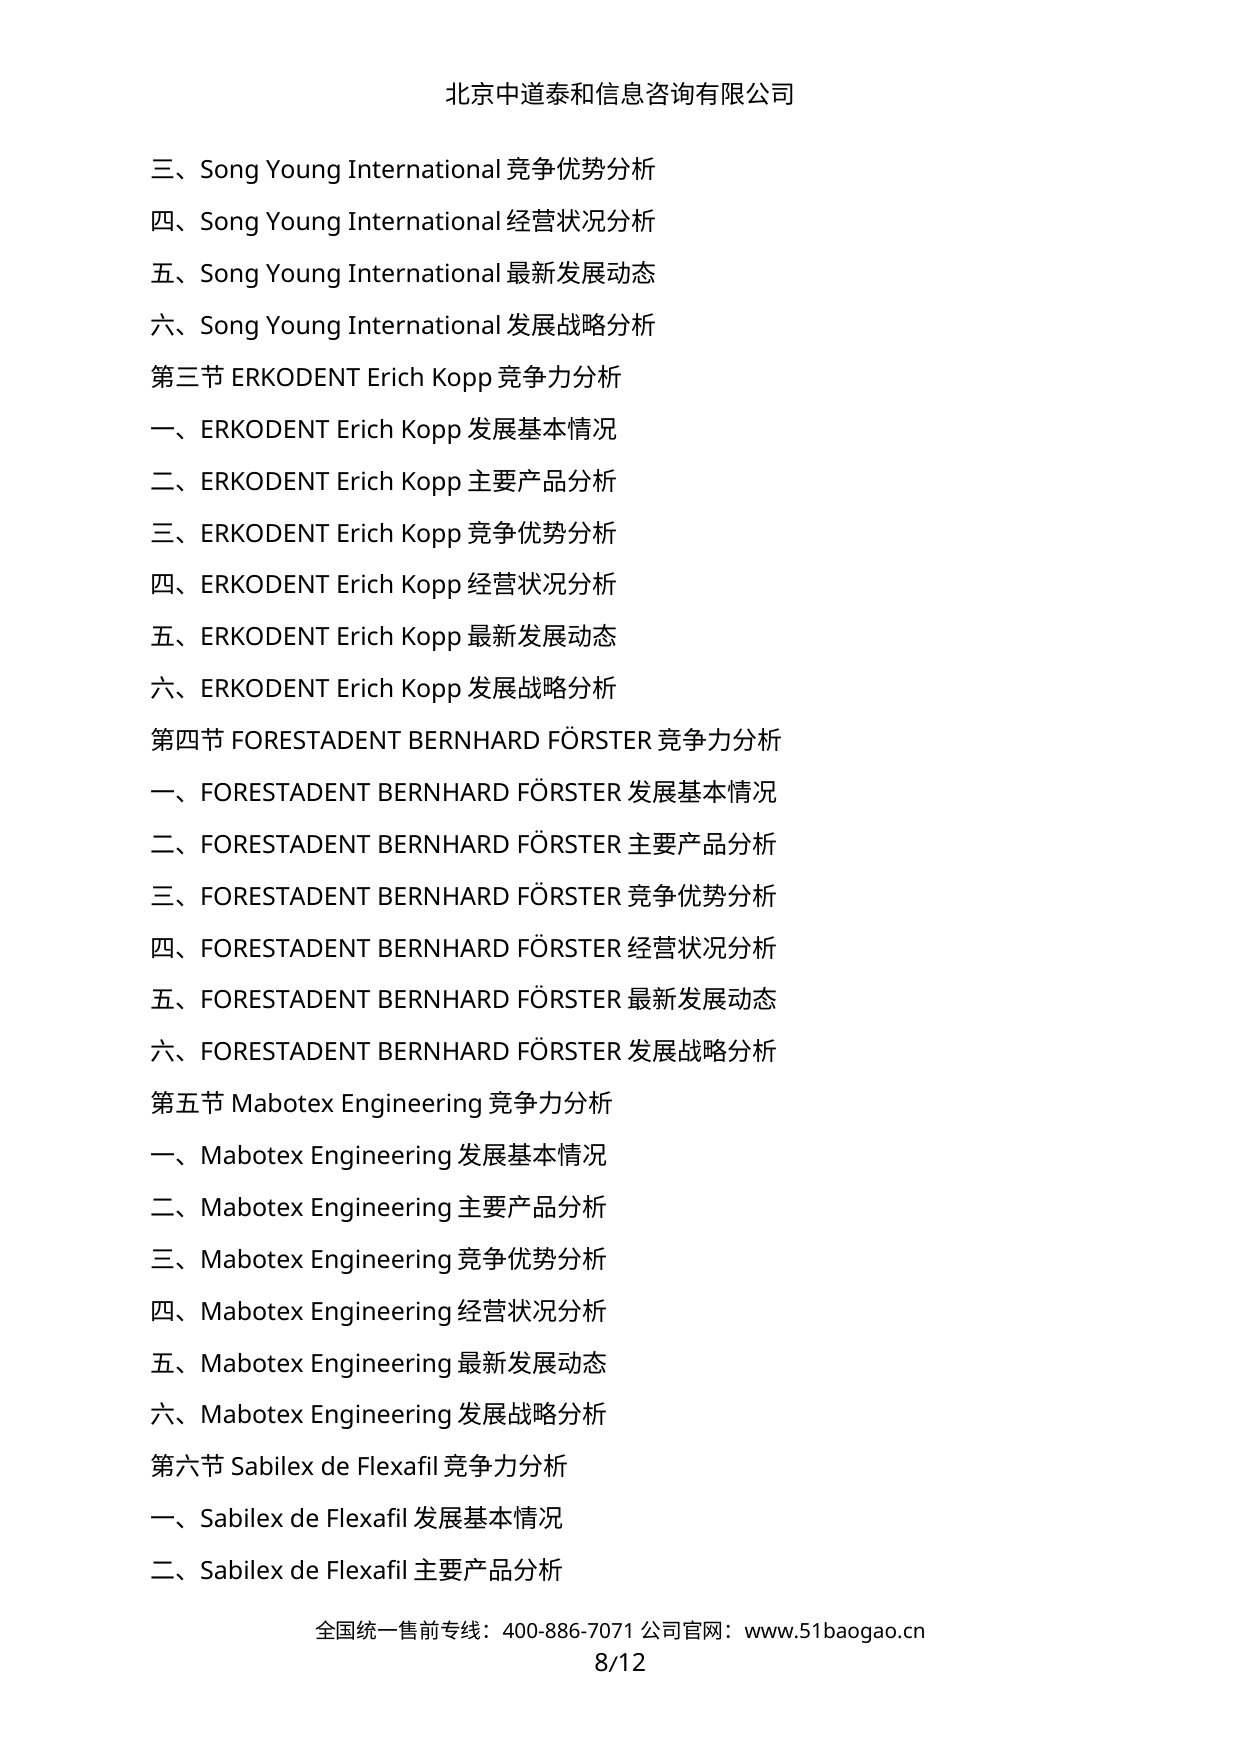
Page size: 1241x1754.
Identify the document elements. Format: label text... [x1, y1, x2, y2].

text 二、FORESTADENT BERNHARD FÖRSTER主要产品分析 [150, 824, 1090, 861]
text 第三节 ERKODENT Erich Kopp竞争力分析 [150, 357, 1090, 394]
text 六、FORESTADENT BERNHARD FÖRSTER发展战略分析 [150, 1032, 1090, 1068]
text 一、FORESTADENT BERNHARD FÖRSTER发展基本情况 [150, 772, 1090, 809]
text 六、Mabotex Engineering发展战略分析 [150, 1395, 1090, 1431]
text 三、FORESTADENT BERNHARD FÖRSTER竞争优势分析 [150, 876, 1090, 912]
text 二、Mabotex Engineering主要产品分析 [150, 1187, 1090, 1224]
text 二、ERKODENT Erich Kopp主要产品分析 [150, 461, 1090, 497]
text 三、Mabotex Engineering竞争优势分析 [150, 1239, 1090, 1276]
text 三、Song Young International竞争优势分析 [150, 150, 1090, 186]
text 第四节 FORESTADENT BERNHARD FÖRSTER竞争力分析 [150, 721, 1090, 757]
text 一、ERKODENT Erich Kopp发展基本情况 [150, 409, 1090, 446]
text 二、Sabilex de Flexafil主要产品分析 [150, 1551, 1090, 1587]
text 第六节 Sabilex de Flexafil竞争力分析 [150, 1447, 1090, 1483]
text 三、ERKODENT Erich Kopp竞争优势分析 [150, 513, 1090, 549]
text 第五节 Mabotex Engineering竞争力分析 [150, 1084, 1090, 1120]
text 六、ERKODENT Erich Kopp发展战略分析 [150, 669, 1090, 705]
text 四、ERKODENT Erich Kopp经营状况分析 [150, 565, 1090, 601]
text 五、ERKODENT Erich Kopp最新发展动态 [150, 617, 1090, 653]
text 六、Song Young International发展战略分析 [150, 306, 1090, 342]
text 五、Mabotex Engineering最新发展动态 [150, 1343, 1090, 1379]
text 四、Song Young International经营状况分析 [150, 202, 1090, 238]
text 五、FORESTADENT BERNHARD FÖRSTER最新发展动态 [150, 980, 1090, 1016]
text 一、Sabilex de Flexafil发展基本情况 [150, 1499, 1090, 1535]
text 五、Song Young International最新发展动态 [150, 254, 1090, 290]
text 四、Mabotex Engineering经营状况分析 [150, 1291, 1090, 1327]
text 一、Mabotex Engineering发展基本情况 [150, 1136, 1090, 1172]
text 四、FORESTADENT BERNHARD FÖRSTER经营状况分析 [150, 928, 1090, 964]
